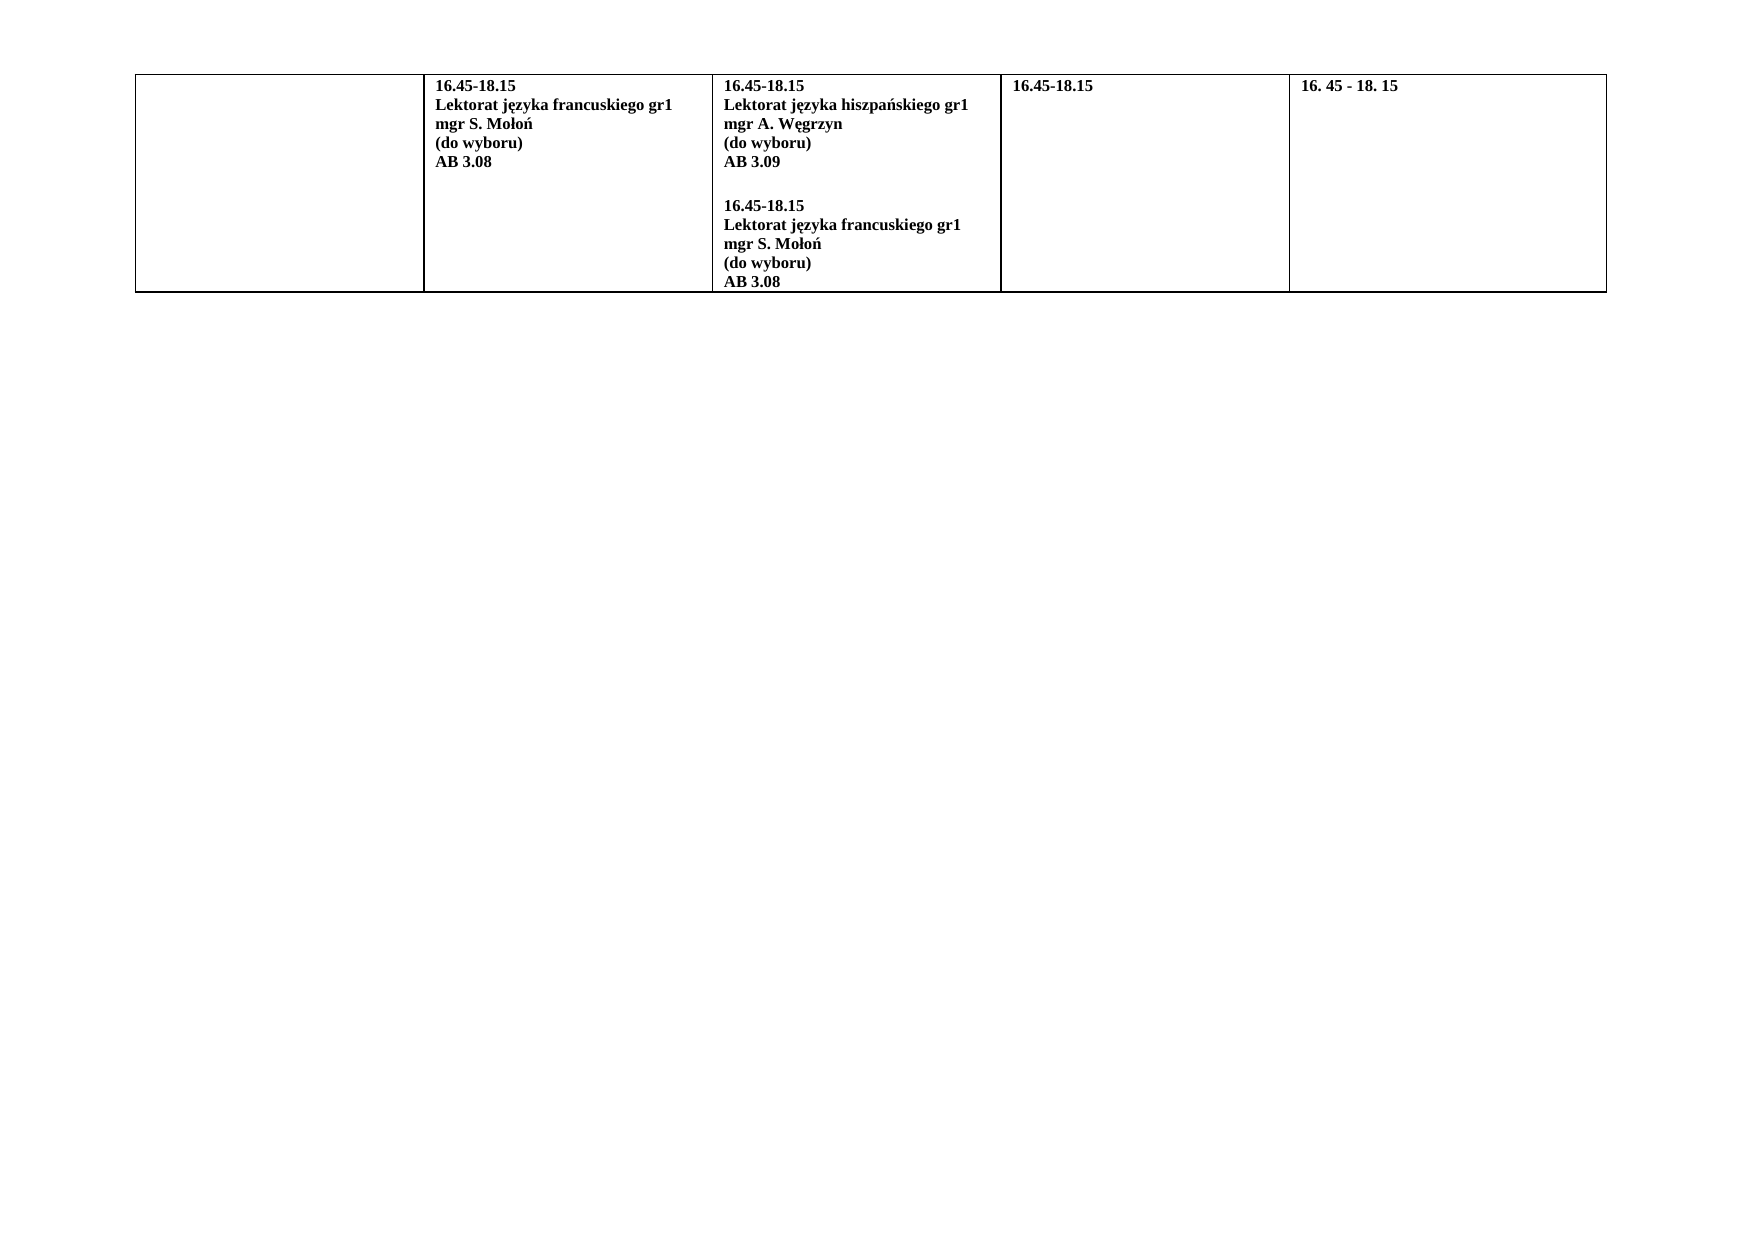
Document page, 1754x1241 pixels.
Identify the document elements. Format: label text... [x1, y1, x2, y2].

table_cell 16. 45 - 18. 15 [1290, 75, 1606, 291]
table_cell 16.45-18.15 Lektorat języka francuskiego gr1 mgr S. Mołoń (do wyboru) AB 3.08 [425, 75, 712, 291]
table_cell 16.45-18.15 [1002, 75, 1289, 291]
table_cell 16.45-18.15 Lektorat języka hiszpańskiego gr1 mgr A. Węgrzyn (do wyboru) AB 3.09 16.45-18.15 Lektorat języka francuskiego gr1 mgr S. Mołoń (do wyboru) AB 3.08 [713, 75, 1000, 291]
table_cell [136, 75, 423, 291]
